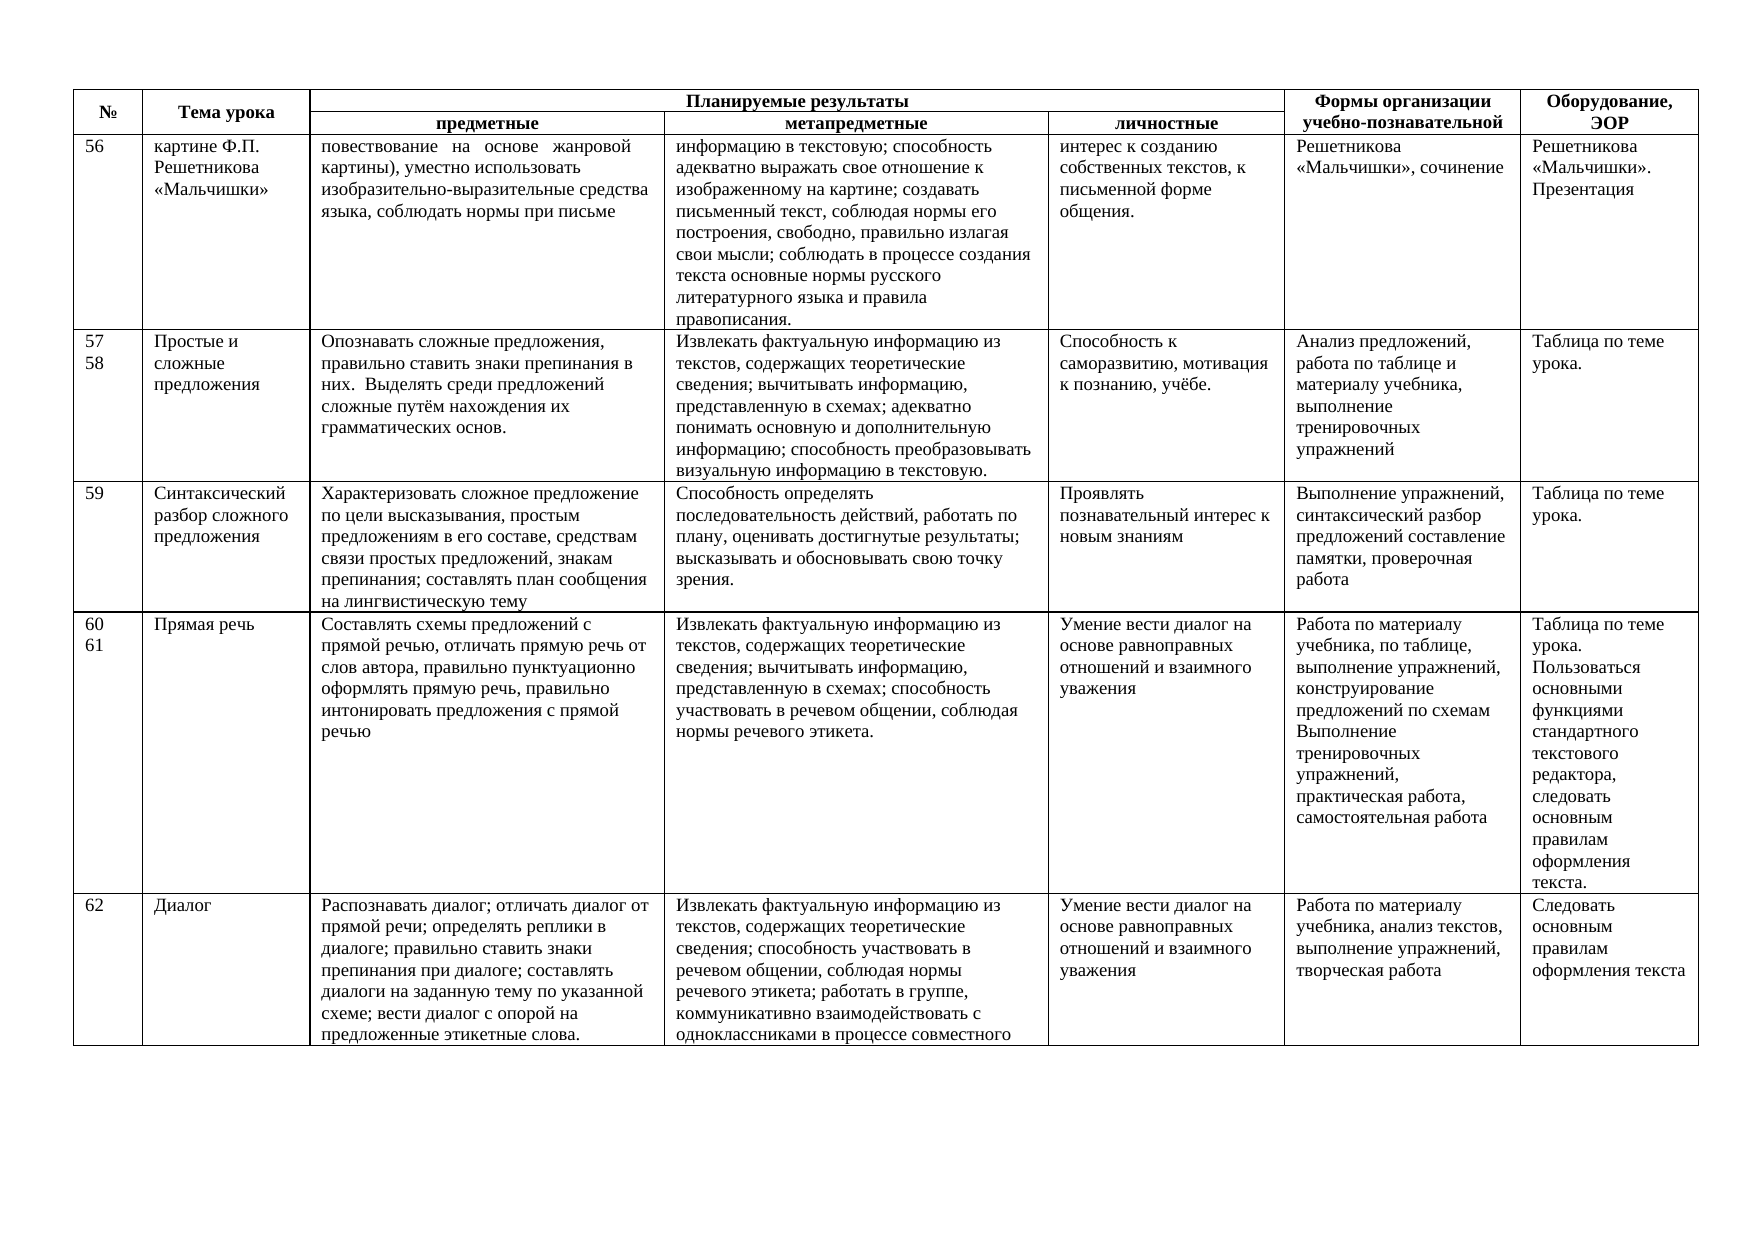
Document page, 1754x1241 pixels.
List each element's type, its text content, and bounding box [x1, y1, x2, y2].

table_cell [665, 894, 1048, 1045]
table_cell Таблица по теме урока. [1521, 482, 1698, 611]
table_header Формы организации учебно-познавательной деятельности [1285, 90, 1520, 134]
table_cell Простые и сложные предложения [143, 330, 309, 481]
table_cell Анализ предложений, работа по таблице и материалу учебника, выполнение тренировочных упражнений [1285, 330, 1520, 481]
table_cell Извлекать фактуальную информацию из текстов, содержащих теоретические сведения; вычитывать информацию, представленную в схемах; адекватно понимать основную и дополнительную информацию; способность преобразовывать визуальную информацию в текстовую. [665, 330, 1048, 481]
table_header Тема урока [143, 90, 309, 134]
table_cell 57 58 [74, 330, 142, 481]
table_cell предметные [311, 112, 664, 134]
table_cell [1049, 135, 1284, 329]
table_cell Работа по материалу учебника, по таблице, выполнение упражнений, конструирование предложений по схемам Выполнение тренировочных упражнений, практическая работа, самостоятельная работа [1285, 613, 1520, 893]
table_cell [1049, 894, 1284, 1045]
table_cell Извлекать фактуальную информацию из текстов, содержащих теоретические сведения; вычитывать информацию, представленную в схемах; способность участвовать в речевом общении, соблюдая нормы речевого этикета. [665, 613, 1048, 893]
table_cell Способность определять последовательность действий, работать по плану, оценивать достигнутые результаты; высказывать и обосновывать свою точку зрения. [665, 482, 1048, 611]
table_cell Таблица по теме урока. Пользоваться основными функциями стандартного текстового редактора, следовать основным правилам оформления текста. [1521, 613, 1698, 893]
table_cell 60 61 [74, 613, 142, 893]
table_cell Опознавать сложные предложения, правильно ставить знаки препинания в них. Выделять среди предложений сложные путём нахождения их грамматических основ. [311, 330, 664, 481]
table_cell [311, 135, 664, 329]
table_cell Способность к саморазвитию, мотивация к познанию, учёбе. [1049, 330, 1284, 481]
table_cell 62 [74, 894, 142, 1045]
table_cell 55 56 [74, 135, 142, 329]
table_cell Таблица по теме урока. [1521, 330, 1698, 481]
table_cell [311, 894, 664, 1045]
table_cell Прямая речь [143, 613, 309, 893]
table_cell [665, 135, 1048, 329]
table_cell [1285, 135, 1520, 329]
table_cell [1521, 894, 1698, 1045]
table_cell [1285, 894, 1520, 1045]
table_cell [143, 135, 309, 329]
table_cell Проявлять познавательный интерес к новым знаниям [1049, 482, 1284, 611]
table_header № [74, 90, 142, 134]
table_cell Выполнение упражнений, синтаксический разбор предложений составление памятки, проверочная работа [1285, 482, 1520, 611]
table_cell 59 [74, 482, 142, 611]
table_cell Составлять схемы предложений с прямой речью, отличать прямую речь от слов автора, правильно пунктуационно оформлять прямую речь, правильно интонировать предложения с прямой речью [311, 613, 664, 893]
table_cell Характеризовать сложное предложение по цели высказывания, простым предложениям в его составе, средствам связи простых предложений, знакам препинания; составлять план сообщения на лингвистическую тему [311, 482, 664, 611]
table_cell Синтаксический разбор сложного предложения [143, 482, 309, 611]
table_cell личностные [1049, 112, 1284, 134]
table_cell Диалог [143, 894, 309, 1045]
table_header Планируемые результаты [311, 90, 1284, 111]
table_cell Умение вести диалог на основе равноправных отношений и взаимного уважения [1049, 613, 1284, 893]
table_header Оборудование, ЭОР [1521, 90, 1698, 134]
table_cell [1521, 135, 1698, 329]
table_cell метапредметные [665, 112, 1048, 134]
